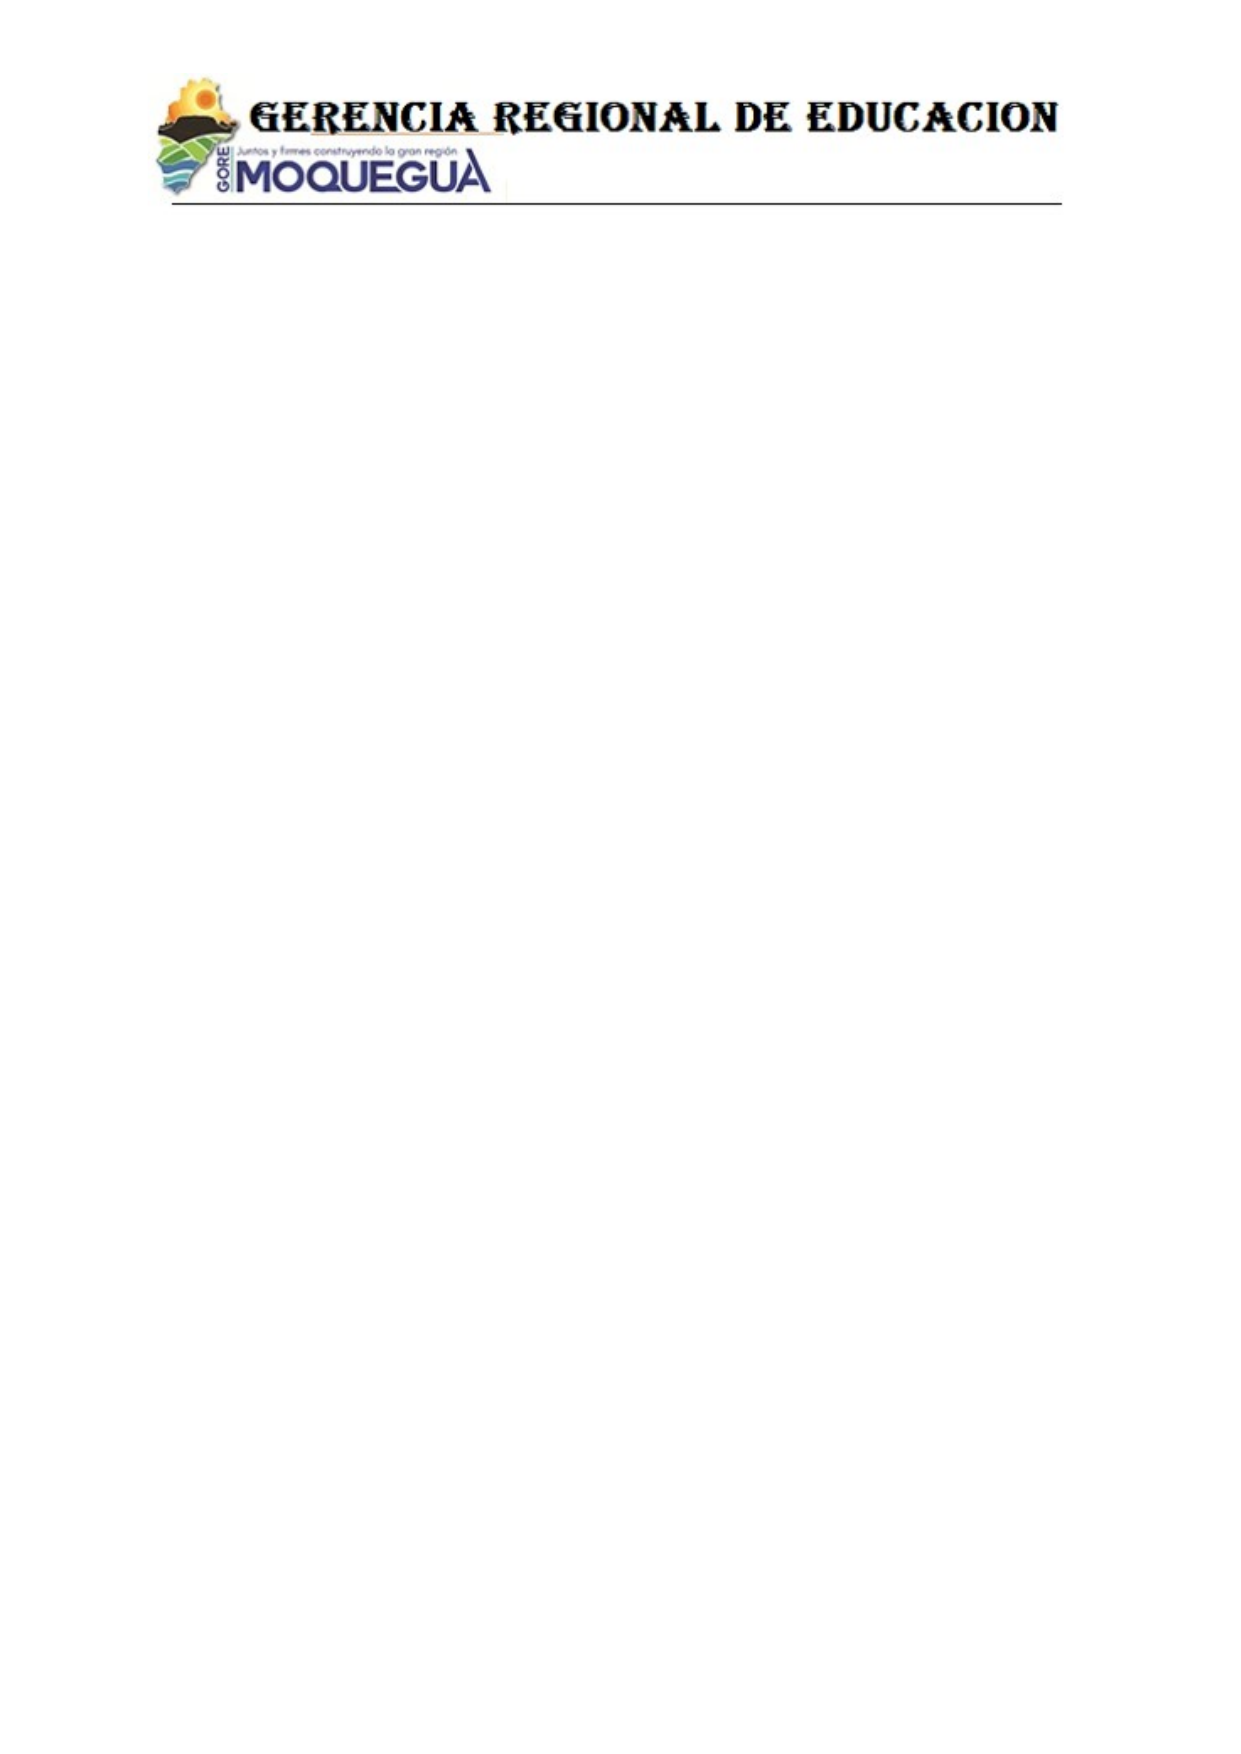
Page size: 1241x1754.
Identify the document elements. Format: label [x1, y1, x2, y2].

picture [147, 73, 1069, 215]
